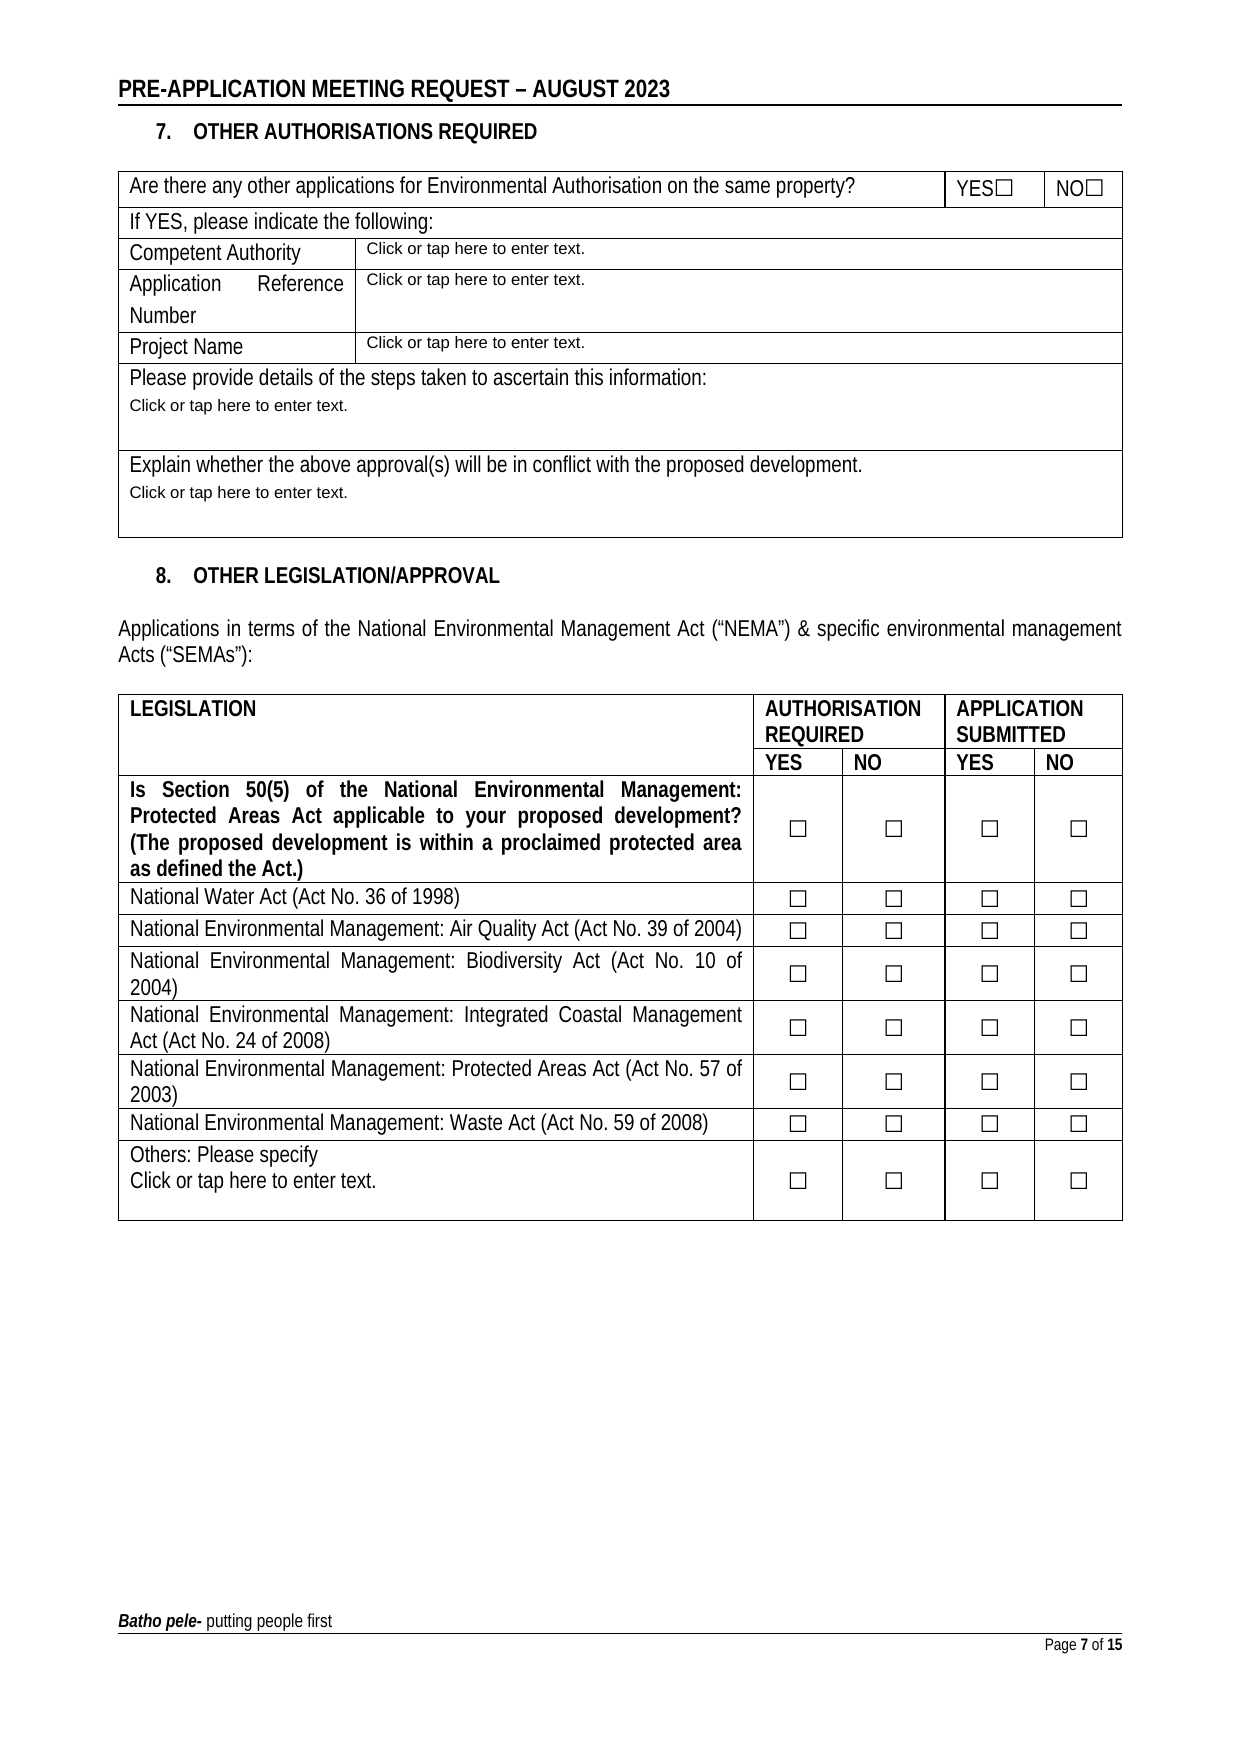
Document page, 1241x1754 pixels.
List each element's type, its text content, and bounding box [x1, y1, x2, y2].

table_cell [843, 1141, 944, 1220]
table_cell [1035, 776, 1122, 882]
table_cell [946, 1141, 1034, 1220]
table_cell Application Reference Number [119, 270, 355, 332]
table_header AUTHORISATION REQUIRED [754, 695, 944, 748]
table_cell National Environmental Management: Protected Areas Act (Act No. 57 of 2003) [119, 1055, 753, 1107]
table_cell National Environmental Management: Air Quality Act (Act No. 39 of 2004) [119, 915, 753, 946]
subtitle OTHER LEGISLATION/APPROVAL [156, 562, 1122, 588]
table_cell National Environmental Management: Waste Act (Act No. 59 of 2008) [119, 1109, 753, 1140]
table_cell [1035, 1109, 1122, 1140]
table_header APPLICATION SUBMITTED [946, 695, 1122, 748]
table_header Are there any other applications for Environmental Authorisation on the same property? [119, 172, 944, 207]
table_header YES [946, 172, 1044, 207]
table_cell [754, 1141, 842, 1220]
table_cell [843, 1055, 944, 1107]
table_cell National Environmental Management: Integrated Coastal Management Act (Act No. 24 of 2008) [119, 1001, 753, 1054]
table_header NO [1045, 172, 1122, 207]
table_cell [1035, 1001, 1122, 1054]
table_cell [754, 947, 842, 1000]
table_cell [754, 776, 842, 882]
subtitle OTHER AUTHORISATIONS REQUIRED [156, 118, 1122, 144]
table_cell [754, 883, 842, 914]
text Applications in terms of the National Environmental Management Act (“NEMA”) & specific environmental management Acts (“SEMAs”): [118, 615, 1122, 668]
table_cell [843, 1001, 944, 1054]
table_cell [946, 883, 1034, 914]
table_cell National Environmental Management: Biodiversity Act (Act No. 10 of 2004) [119, 947, 753, 1000]
table_cell [946, 915, 1034, 946]
table_cell National Water Act (Act No. 36 of 1998) [119, 883, 753, 914]
table_cell YES [946, 749, 1034, 775]
table_cell NO [843, 749, 944, 775]
table_cell [843, 776, 944, 882]
table_cell [946, 1001, 1034, 1054]
table_cell [1035, 947, 1122, 1000]
table_header LEGISLATION [119, 695, 753, 775]
table_cell Project Name [119, 333, 355, 363]
table_cell [754, 1001, 842, 1054]
table_cell Others: Please specify [119, 1141, 753, 1220]
table_cell [1035, 1141, 1122, 1220]
table_cell Is Section 50(5) of the National Environmental Management: Protected Areas Act applicable to your proposed development? (The proposed development is within a proclaimed protected area as defined the Act.) [119, 776, 753, 882]
table_cell [754, 1109, 842, 1140]
table_cell [1035, 915, 1122, 946]
table_cell NO [1035, 749, 1122, 775]
table_cell Competent Authority [119, 239, 355, 269]
table_cell [1035, 883, 1122, 914]
table_cell [946, 947, 1034, 1000]
table_cell Explain whether the above approval(s) will be in conflict with the proposed development. [119, 451, 1122, 537]
table_cell [1035, 1055, 1122, 1107]
table_cell [946, 1055, 1034, 1107]
table_cell [843, 883, 944, 914]
table_cell If YES, please indicate the following: [119, 208, 1122, 238]
table_cell Please provide details of the steps taken to ascertain this information: [119, 364, 1122, 450]
table_cell [946, 1109, 1034, 1140]
table_cell [754, 915, 842, 946]
table_cell [946, 776, 1034, 882]
table_cell [843, 947, 944, 1000]
table_cell [754, 1055, 842, 1107]
table_cell [843, 915, 944, 946]
table_cell [843, 1109, 944, 1140]
table_cell YES [754, 749, 842, 775]
